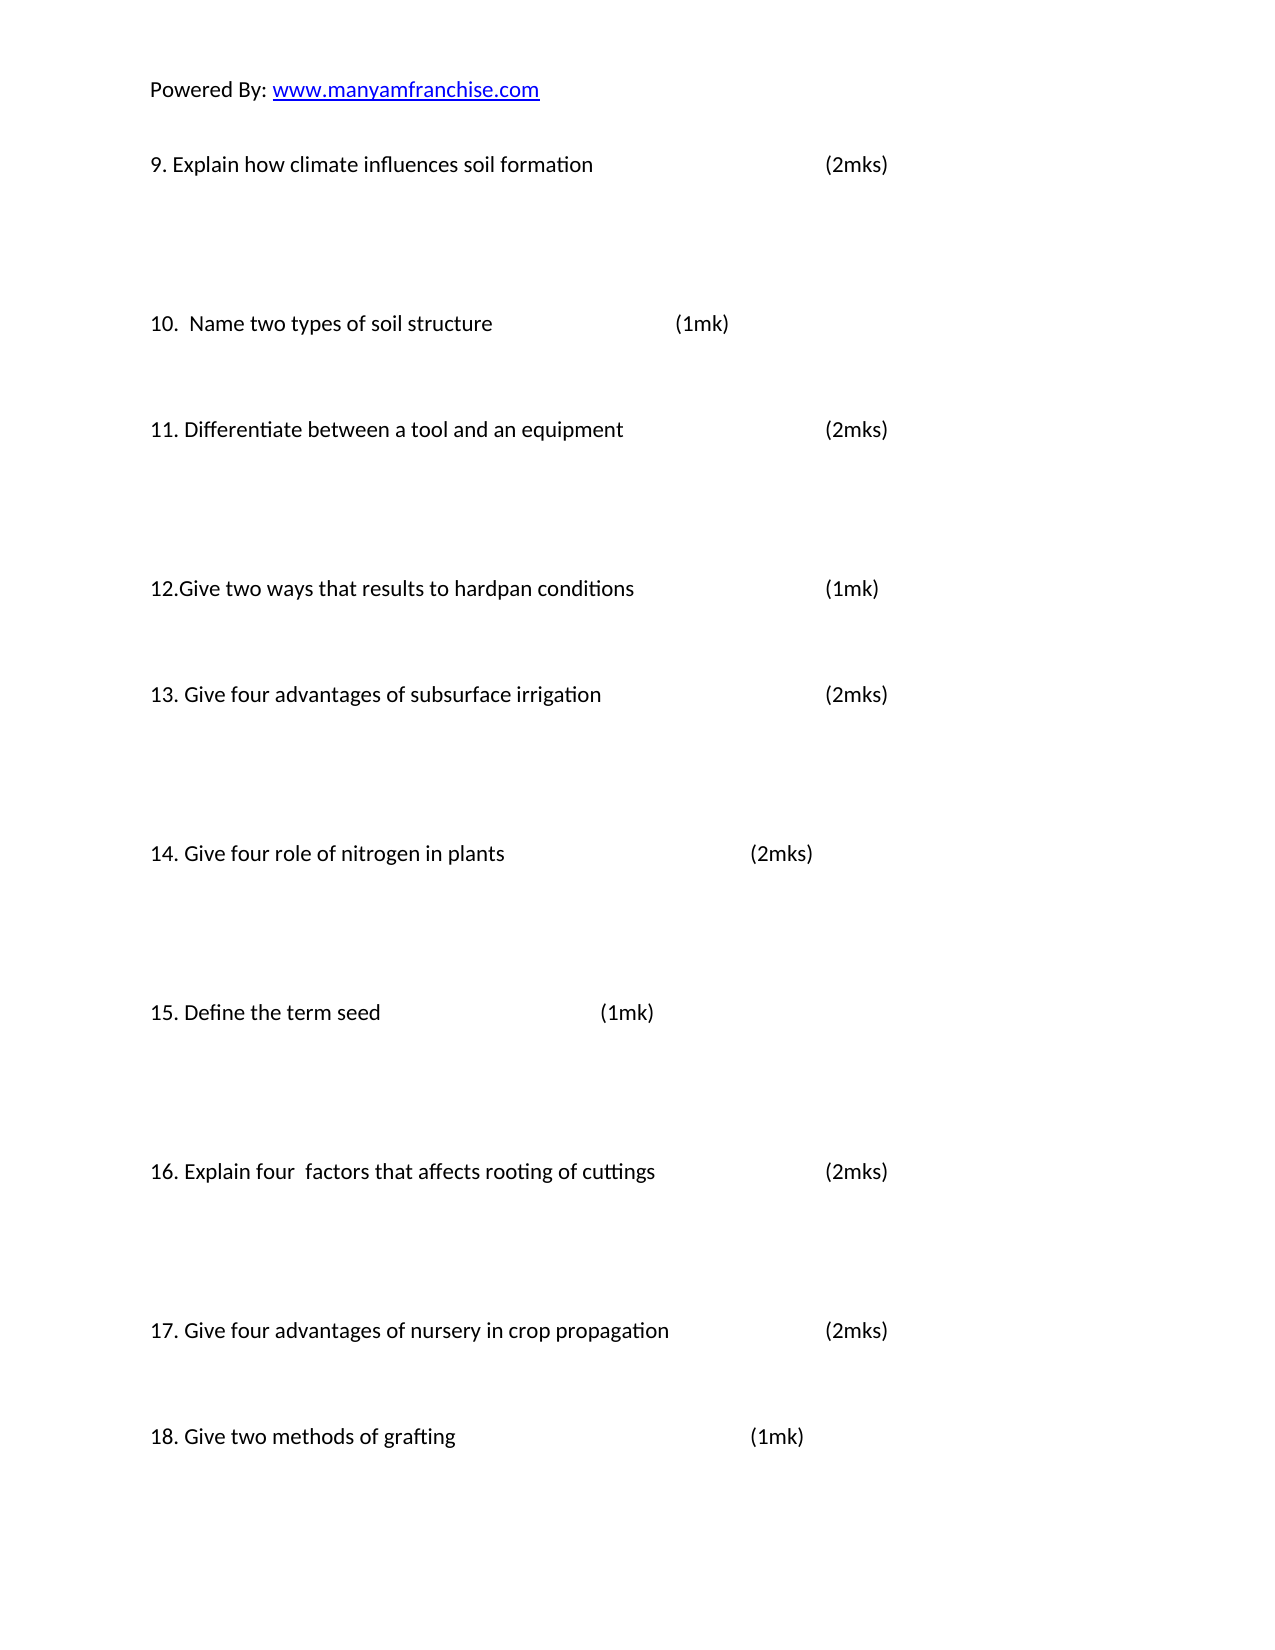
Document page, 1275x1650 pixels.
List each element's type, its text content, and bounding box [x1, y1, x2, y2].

text 14. Give four role of nitrogen in plants (2mks) [150, 839, 1125, 867]
text 17. Give four advantages of nursery in crop propagation (2mks) [150, 1316, 1125, 1344]
text 11. Differentiate between a tool and an equipment (2mks) [150, 415, 1125, 443]
text 15. Define the term seed (1mk) [150, 998, 1125, 1026]
text 13. Give four advantages of subsurface irrigation (2mks) [150, 680, 1125, 708]
text 16. Explain four factors that affects rooting of cuttings (2mks) [150, 1157, 1125, 1185]
text 9. Explain how climate influences soil formation (2mks) [150, 150, 1125, 178]
text 10. Name two types of soil structure (1mk) [150, 309, 1125, 337]
text 12.Give two ways that results to hardpan conditions (1mk) [150, 574, 1125, 602]
text 18. Give two methods of grafting (1mk) [150, 1422, 1125, 1483]
